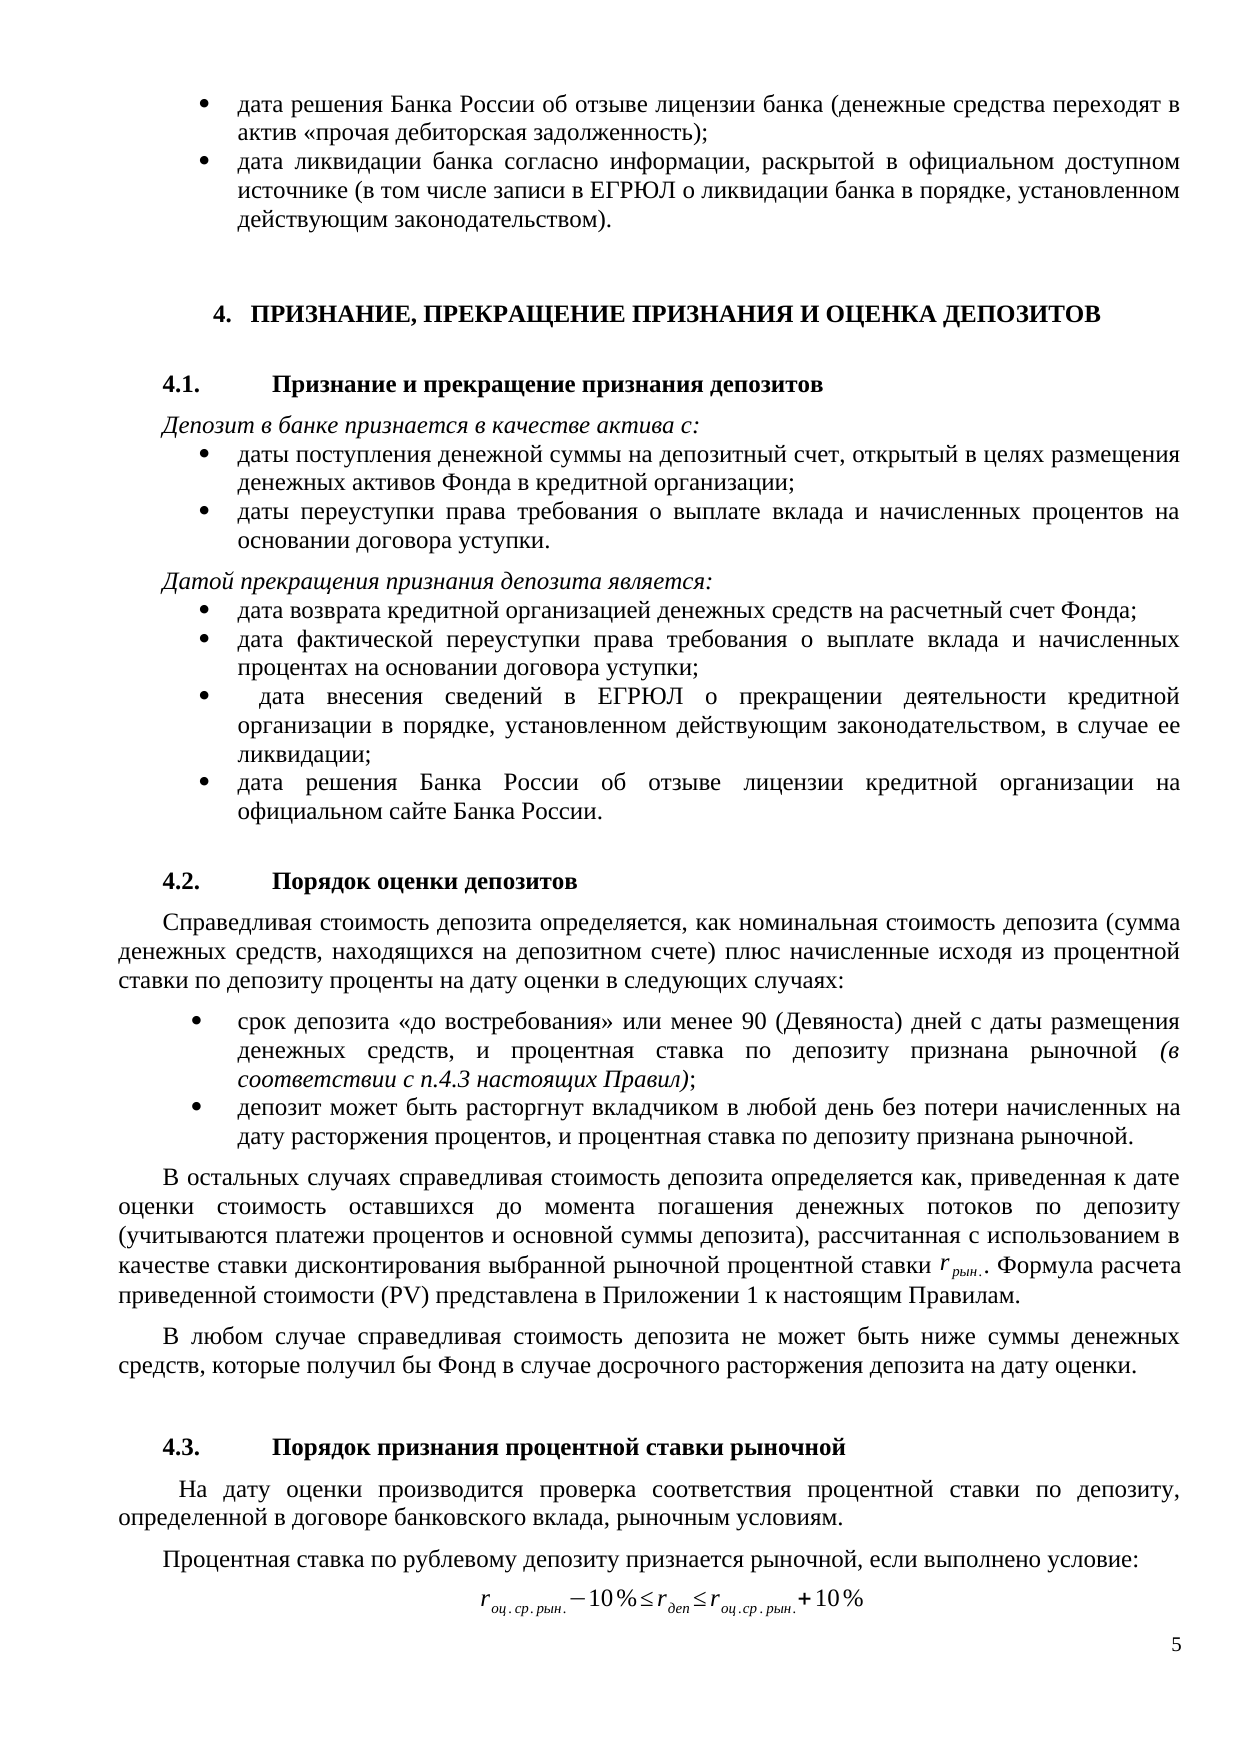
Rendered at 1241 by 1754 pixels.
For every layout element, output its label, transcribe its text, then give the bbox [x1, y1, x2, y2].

text На дату оценки производится проверка соответствия процентной ставки по депозиту, определенной в договоре банковского вклада, рыночным условиям. [118, 1474, 1181, 1531]
text В остальных случаях справедливая стоимость депозита определяется как, приведенная к дате оценки стоимость оставшихся до момента погашения денежных потоков по депозиту (учитываются платежи процентов и основной суммы депозита), рассчитанная с использованием в качестве ставки дисконтирования выбранной рыночной процентной ставки . Формула расчета приведенной стоимости (PV) представлена в Приложении 1 к настоящим Правилам. [118, 1162, 1181, 1309]
text Процентная ставка по рублевому депозиту признается рыночной, если выполнено условие: [118, 1544, 1181, 1572]
list даты поступления денежной суммы на депозитный счет, открытый в целях размещения денежных активов Фонда в кредитной организации; [200, 439, 1181, 496]
list дата возврата кредитной организацией денежных средств на расчетный счет Фонда; [200, 595, 1181, 624]
text Депозит в банке признается в качестве актива с: [118, 410, 1181, 439]
list Порядок оценки депозитов [162, 866, 1181, 895]
list дата фактической переуступки права требования о выплате вклада и начисленных процентах на основании договора уступки; [200, 624, 1181, 681]
list Признание и прекращение признания депозитов [162, 369, 1181, 397]
text В любом случае справедливая стоимость депозита не может быть ниже суммы денежных средств, которые получил бы Фонд в случае досрочного расторжения депозита на дату оценки. [118, 1321, 1181, 1379]
text Справедливая стоимость депозита определяется, как номинальная стоимость депозита (сумма денежных средств, находящихся на депозитном счете) плюс начисленные исходя из процентной ставки по депозиту проценты на дату оценки в следующих случаях: [118, 907, 1181, 994]
list дата решения Банка России об отзыве лицензии кредитной организации на официальном сайте Банка России. [200, 767, 1181, 825]
list дата ликвидации банка согласно информации, раскрытой в официальном доступном источнике (в том числе записи в ЕГРЮЛ о ликвидации банка в порядке, установленном действующим законодательством). [200, 146, 1181, 232]
list дата внесения сведений в ЕГРЮЛ о прекращении деятельности кредитной организации в порядке, установленном действующим законодательством, в случае ее ликвидации; [200, 681, 1181, 767]
text Датой прекращения признания депозита является: [162, 566, 1181, 595]
list депозит может быть расторгнут вкладчиком в любой день без потери начисленных на дату расторжения процентов, и процентная ставка по депозиту признана рыночной. [192, 1092, 1181, 1150]
list даты переуступки права требования о выплате вклада и начисленных процентов на основании договора уступки. [200, 496, 1181, 554]
list ПРИЗНАНИЕ, ПРЕКРАЩЕНИЕ ПРИЗНАНИЯ И ОЦЕНКА ДЕПОЗИТОВ [133, 299, 1181, 327]
list дата решения Банка России об отзыве лицензии банка (денежные средства переходят в актив «прочая дебиторская задолженность); [200, 89, 1181, 146]
list Порядок признания процентной ставки рыночной [162, 1432, 1181, 1461]
list срок депозита «до востребования» или менее 90 (Девяноста) дней с даты размещения денежных средств, и процентная ставка по депозиту признана рыночной (в соответствии с п.4.3 настоящих Правил); [192, 1006, 1181, 1092]
